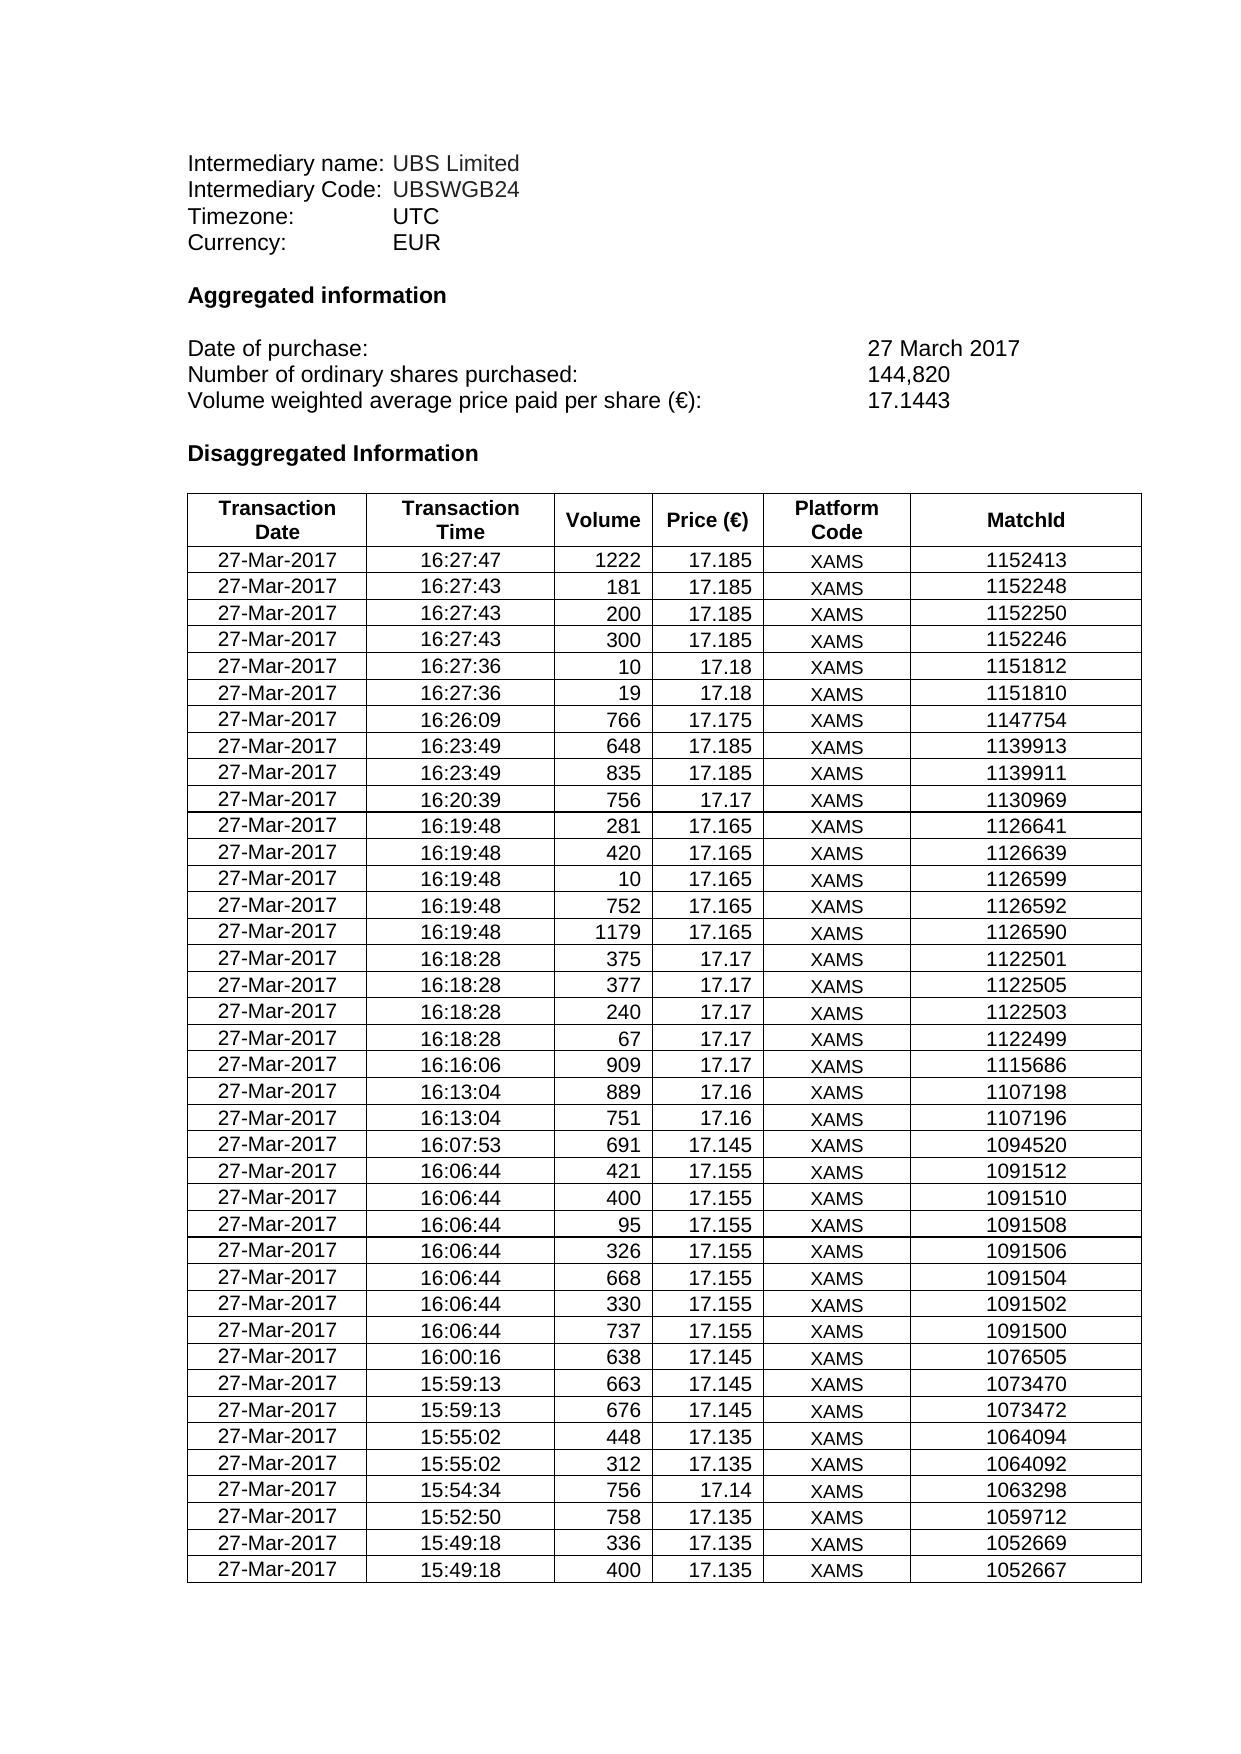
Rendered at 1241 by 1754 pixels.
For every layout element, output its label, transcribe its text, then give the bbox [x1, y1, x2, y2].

table_cell 1073472 [911, 1397, 1141, 1422]
table_cell 17.165 [653, 866, 763, 891]
table_cell 17.135 [653, 1503, 763, 1528]
table_cell 330 [555, 1291, 652, 1316]
table_cell 326 [555, 1238, 652, 1263]
table_cell XAMS [764, 892, 910, 918]
table_cell XAMS [764, 1238, 910, 1263]
table_cell 16:06:44 [367, 1238, 554, 1263]
table_cell 17.135 [653, 1423, 763, 1449]
table_cell 16:27:43 [367, 626, 554, 652]
table_cell 27-Mar-2017 [188, 813, 366, 838]
table_cell Currency: [187, 229, 392, 255]
table_cell XAMS [764, 680, 910, 705]
table_cell 691 [555, 1131, 652, 1157]
table_cell 144,820 [868, 361, 1044, 387]
table_cell XAMS [764, 1291, 910, 1316]
table_header Transaction Date [188, 494, 366, 546]
table_cell 1064094 [911, 1423, 1141, 1449]
table_cell 27-Mar-2017 [188, 998, 366, 1024]
table_cell 27-Mar-2017 [188, 1158, 366, 1183]
table_cell 27-Mar-2017 [188, 1211, 366, 1236]
table_cell 16:06:44 [367, 1264, 554, 1289]
table_cell 752 [555, 892, 652, 918]
table_cell 27-Mar-2017 [188, 1184, 366, 1210]
table_cell 1064092 [911, 1450, 1141, 1475]
table_cell 27-Mar-2017 [188, 626, 366, 652]
table_cell 17.135 [653, 1450, 763, 1475]
table_cell 400 [555, 1556, 652, 1582]
table_cell 1151812 [911, 653, 1141, 678]
table_cell 16:18:28 [367, 998, 554, 1024]
table_cell 16:23:49 [367, 733, 554, 758]
table_cell UBS Limited [393, 150, 758, 176]
table_cell 27-Mar-2017 [188, 600, 366, 625]
table_cell 1126599 [911, 866, 1141, 891]
table_cell XAMS [764, 1078, 910, 1103]
table_cell 1094520 [911, 1131, 1141, 1157]
table_cell 19 [555, 680, 652, 705]
table_cell XAMS [764, 547, 910, 572]
table_cell 16:27:43 [367, 573, 554, 599]
table_cell Number of ordinary shares purchased: [187, 361, 867, 387]
table_cell 663 [555, 1370, 652, 1396]
table_cell XAMS [764, 919, 910, 944]
table_cell 1122503 [911, 998, 1141, 1024]
table_header Transaction Time [367, 494, 554, 546]
table_cell 10 [555, 866, 652, 891]
table_header Volume [555, 494, 652, 546]
table_header MatchId [911, 494, 1141, 546]
table_cell 312 [555, 1450, 652, 1475]
table_cell 1126639 [911, 839, 1141, 864]
table_cell 27-Mar-2017 [188, 1503, 366, 1528]
table_cell 17.17 [653, 972, 763, 997]
table_cell 27-Mar-2017 [188, 1317, 366, 1343]
table_cell 17.155 [653, 1211, 763, 1236]
table_cell 27-Mar-2017 [188, 945, 366, 971]
table_cell 17.1443 [868, 387, 1044, 413]
table_cell 27-Mar-2017 [188, 1051, 366, 1077]
table_cell 27-Mar-2017 [188, 1530, 366, 1555]
table_cell 27-Mar-2017 [188, 866, 366, 891]
table_cell 15:55:02 [367, 1450, 554, 1475]
table_cell 15:49:18 [367, 1556, 554, 1582]
table_cell 1091512 [911, 1158, 1141, 1183]
table_cell Intermediary Code: [187, 176, 392, 203]
table_cell 421 [555, 1158, 652, 1183]
table_cell 281 [555, 813, 652, 838]
table_cell 17.165 [653, 813, 763, 838]
table_cell XAMS [764, 998, 910, 1024]
table_cell 835 [555, 759, 652, 785]
table_cell XAMS [764, 1450, 910, 1475]
table_cell 1091510 [911, 1184, 1141, 1210]
table_header Date of purchase: [187, 335, 867, 361]
table_cell 16:20:39 [367, 786, 554, 811]
table_cell 27-Mar-2017 [188, 892, 366, 918]
table_cell 27-Mar-2017 [188, 1450, 366, 1475]
table_cell 1122501 [911, 945, 1141, 971]
table_cell 17.185 [653, 547, 763, 572]
table_cell 1122499 [911, 1025, 1141, 1050]
table_cell 1063298 [911, 1476, 1141, 1502]
table_cell 1179 [555, 919, 652, 944]
table_cell XAMS [764, 1158, 910, 1183]
table_cell 16:18:28 [367, 1025, 554, 1050]
table_cell 27-Mar-2017 [188, 1078, 366, 1103]
table_cell 17.17 [653, 998, 763, 1024]
table_cell 27-Mar-2017 [188, 1291, 366, 1316]
table_cell 1139913 [911, 733, 1141, 758]
table_cell 16:27:36 [367, 653, 554, 678]
table_cell 1115686 [911, 1051, 1141, 1077]
table_cell 17.185 [653, 573, 763, 599]
table_cell 758 [555, 1503, 652, 1528]
table_cell 17.155 [653, 1238, 763, 1263]
table_cell 17.155 [653, 1317, 763, 1343]
table_cell 737 [555, 1317, 652, 1343]
table_cell UTC [393, 203, 758, 229]
table_cell 16:26:09 [367, 706, 554, 732]
table_cell Volume weighted average price paid per share (€): [187, 387, 867, 413]
table_cell XAMS [764, 1423, 910, 1449]
table_header 27 March 2017 [868, 335, 1044, 361]
table_cell 17.145 [653, 1397, 763, 1422]
table_cell 909 [555, 1051, 652, 1077]
table_cell 27-Mar-2017 [188, 1423, 366, 1449]
table_cell 10 [555, 653, 652, 678]
table_cell 336 [555, 1530, 652, 1555]
table_cell 1152413 [911, 547, 1141, 572]
table_cell 27-Mar-2017 [188, 786, 366, 811]
table_cell 27-Mar-2017 [188, 1344, 366, 1369]
table_cell 16:19:48 [367, 813, 554, 838]
table_cell 15:59:13 [367, 1397, 554, 1422]
table_cell 27-Mar-2017 [188, 839, 366, 864]
table_cell 27-Mar-2017 [188, 1397, 366, 1422]
table_cell 67 [555, 1025, 652, 1050]
table_cell 17.18 [653, 680, 763, 705]
table_cell 1052667 [911, 1556, 1141, 1582]
table_cell 1151810 [911, 680, 1141, 705]
table_cell 17.16 [653, 1105, 763, 1130]
table_cell XAMS [764, 1344, 910, 1369]
table_cell 16:27:47 [367, 547, 554, 572]
table_cell XAMS [764, 1370, 910, 1396]
table_cell XAMS [764, 573, 910, 599]
table_cell 17.17 [653, 786, 763, 811]
table_cell XAMS [764, 653, 910, 678]
table_cell 17.165 [653, 839, 763, 864]
table_header Platform Code [764, 494, 910, 546]
table_cell 15:54:34 [367, 1476, 554, 1502]
table_cell 95 [555, 1211, 652, 1236]
table_cell 27-Mar-2017 [188, 547, 366, 572]
table_cell 16:19:48 [367, 892, 554, 918]
table_cell 17.185 [653, 600, 763, 625]
table_cell XAMS [764, 1264, 910, 1289]
table_cell 377 [555, 972, 652, 997]
table_cell 17.17 [653, 1051, 763, 1077]
table_cell 27-Mar-2017 [188, 1556, 366, 1582]
table_cell 17.145 [653, 1131, 763, 1157]
table_cell 676 [555, 1397, 652, 1422]
table_cell XAMS [764, 839, 910, 864]
table_cell 17.145 [653, 1344, 763, 1369]
table_cell 27-Mar-2017 [188, 573, 366, 599]
table_cell 15:59:13 [367, 1370, 554, 1396]
table_cell XAMS [764, 1556, 910, 1582]
table_cell 1122505 [911, 972, 1141, 997]
table_cell 400 [555, 1184, 652, 1210]
table_cell 648 [555, 733, 652, 758]
table_cell 1107196 [911, 1105, 1141, 1130]
table_cell 16:06:44 [367, 1317, 554, 1343]
table_cell 27-Mar-2017 [188, 706, 366, 732]
table_cell 16:06:44 [367, 1184, 554, 1210]
table_cell 17.185 [653, 759, 763, 785]
table_cell XAMS [764, 1025, 910, 1050]
table_cell 200 [555, 600, 652, 625]
table_cell 1152250 [911, 600, 1141, 625]
table_cell XAMS [764, 1211, 910, 1236]
table_cell 1152246 [911, 626, 1141, 652]
table_cell 16:13:04 [367, 1105, 554, 1130]
table_cell 27-Mar-2017 [188, 1025, 366, 1050]
table_cell 17.165 [653, 892, 763, 918]
table_cell 27-Mar-2017 [188, 1105, 366, 1130]
table_cell XAMS [764, 1476, 910, 1502]
table_cell 27-Mar-2017 [188, 1264, 366, 1289]
table_cell 16:06:44 [367, 1291, 554, 1316]
table_cell XAMS [764, 813, 910, 838]
table_cell XAMS [764, 972, 910, 997]
table_cell 27-Mar-2017 [188, 919, 366, 944]
table_cell 16:06:44 [367, 1158, 554, 1183]
table_cell 27-Mar-2017 [188, 759, 366, 785]
text Aggregated information [187, 282, 1053, 308]
table_cell 300 [555, 626, 652, 652]
table_cell XAMS [764, 1051, 910, 1077]
table_cell XAMS [764, 706, 910, 732]
table_cell 1126590 [911, 919, 1141, 944]
table_cell 16:00:16 [367, 1344, 554, 1369]
table_cell 17.17 [653, 1025, 763, 1050]
table_cell XAMS [764, 733, 910, 758]
table_cell 17.185 [653, 626, 763, 652]
table_cell 1073470 [911, 1370, 1141, 1396]
table_cell 1139911 [911, 759, 1141, 785]
table_cell 17.14 [653, 1476, 763, 1502]
table_cell XAMS [764, 1397, 910, 1422]
table_cell 17.16 [653, 1078, 763, 1103]
table_cell 181 [555, 573, 652, 599]
table_cell 638 [555, 1344, 652, 1369]
table_cell 16:27:43 [367, 600, 554, 625]
table_cell XAMS [764, 1184, 910, 1210]
table_cell 17.18 [653, 653, 763, 678]
table_cell 27-Mar-2017 [188, 1238, 366, 1263]
table_cell 17.185 [653, 733, 763, 758]
table_cell 766 [555, 706, 652, 732]
table_cell XAMS [764, 600, 910, 625]
table_cell 1091504 [911, 1264, 1141, 1289]
table_cell 16:18:28 [367, 945, 554, 971]
text Disaggregated Information [187, 440, 1053, 466]
table_cell 17.135 [653, 1556, 763, 1582]
table_cell 17.155 [653, 1184, 763, 1210]
table_cell 240 [555, 998, 652, 1024]
table_cell EUR [393, 229, 758, 255]
table_cell XAMS [764, 1503, 910, 1528]
table_cell 1152248 [911, 573, 1141, 599]
table_cell 1091506 [911, 1238, 1141, 1263]
table_cell 17.135 [653, 1530, 763, 1555]
table_cell 16:19:48 [367, 839, 554, 864]
table_cell XAMS [764, 1317, 910, 1343]
table_cell 448 [555, 1423, 652, 1449]
table_cell 27-Mar-2017 [188, 680, 366, 705]
table_cell 889 [555, 1078, 652, 1103]
table_cell 16:19:48 [367, 919, 554, 944]
table_cell 27-Mar-2017 [188, 733, 366, 758]
table_cell 17.155 [653, 1291, 763, 1316]
table_cell XAMS [764, 945, 910, 971]
table_cell 17.175 [653, 706, 763, 732]
table_cell 1091508 [911, 1211, 1141, 1236]
table_cell XAMS [764, 626, 910, 652]
table_cell XAMS [764, 1530, 910, 1555]
table_cell XAMS [764, 1131, 910, 1157]
table_cell 751 [555, 1105, 652, 1130]
table_cell 16:18:28 [367, 972, 554, 997]
table_cell 1091500 [911, 1317, 1141, 1343]
table_cell 27-Mar-2017 [188, 1476, 366, 1502]
table_cell 27-Mar-2017 [188, 653, 366, 678]
table_cell 16:27:36 [367, 680, 554, 705]
table_cell 27-Mar-2017 [188, 1131, 366, 1157]
table_cell 1091502 [911, 1291, 1141, 1316]
table_cell 15:55:02 [367, 1423, 554, 1449]
table_cell 17.165 [653, 919, 763, 944]
table_cell 668 [555, 1264, 652, 1289]
table_cell 16:19:48 [367, 866, 554, 891]
table_cell XAMS [764, 866, 910, 891]
table_cell Intermediary name: [187, 150, 392, 176]
table_cell 1059712 [911, 1503, 1141, 1528]
table_cell 16:23:49 [367, 759, 554, 785]
table_cell 17.17 [653, 945, 763, 971]
table_cell 1222 [555, 547, 652, 572]
table_cell XAMS [764, 759, 910, 785]
table_cell 1130969 [911, 786, 1141, 811]
table_cell 1126641 [911, 813, 1141, 838]
table_cell 16:16:06 [367, 1051, 554, 1077]
table_cell 17.155 [653, 1158, 763, 1183]
table_cell 15:52:50 [367, 1503, 554, 1528]
table_cell 756 [555, 786, 652, 811]
table_cell XAMS [764, 786, 910, 811]
table_cell XAMS [764, 1105, 910, 1130]
table_cell 27-Mar-2017 [188, 1370, 366, 1396]
table_cell 16:07:53 [367, 1131, 554, 1157]
table_cell 1147754 [911, 706, 1141, 732]
table_cell 16:13:04 [367, 1078, 554, 1103]
table_cell 756 [555, 1476, 652, 1502]
table_cell 375 [555, 945, 652, 971]
table_cell 17.155 [653, 1264, 763, 1289]
table_cell 1126592 [911, 892, 1141, 918]
table_cell 15:49:18 [367, 1530, 554, 1555]
table_cell UBSWGB24 [393, 176, 758, 203]
table_cell 16:06:44 [367, 1211, 554, 1236]
table_cell 17.145 [653, 1370, 763, 1396]
table_cell Timezone: [187, 203, 392, 229]
table_cell 420 [555, 839, 652, 864]
table_cell 1052669 [911, 1530, 1141, 1555]
table_header Price (€) [653, 494, 763, 546]
table_cell 27-Mar-2017 [188, 972, 366, 997]
table_cell 1076505 [911, 1344, 1141, 1369]
table_cell 1107198 [911, 1078, 1141, 1103]
